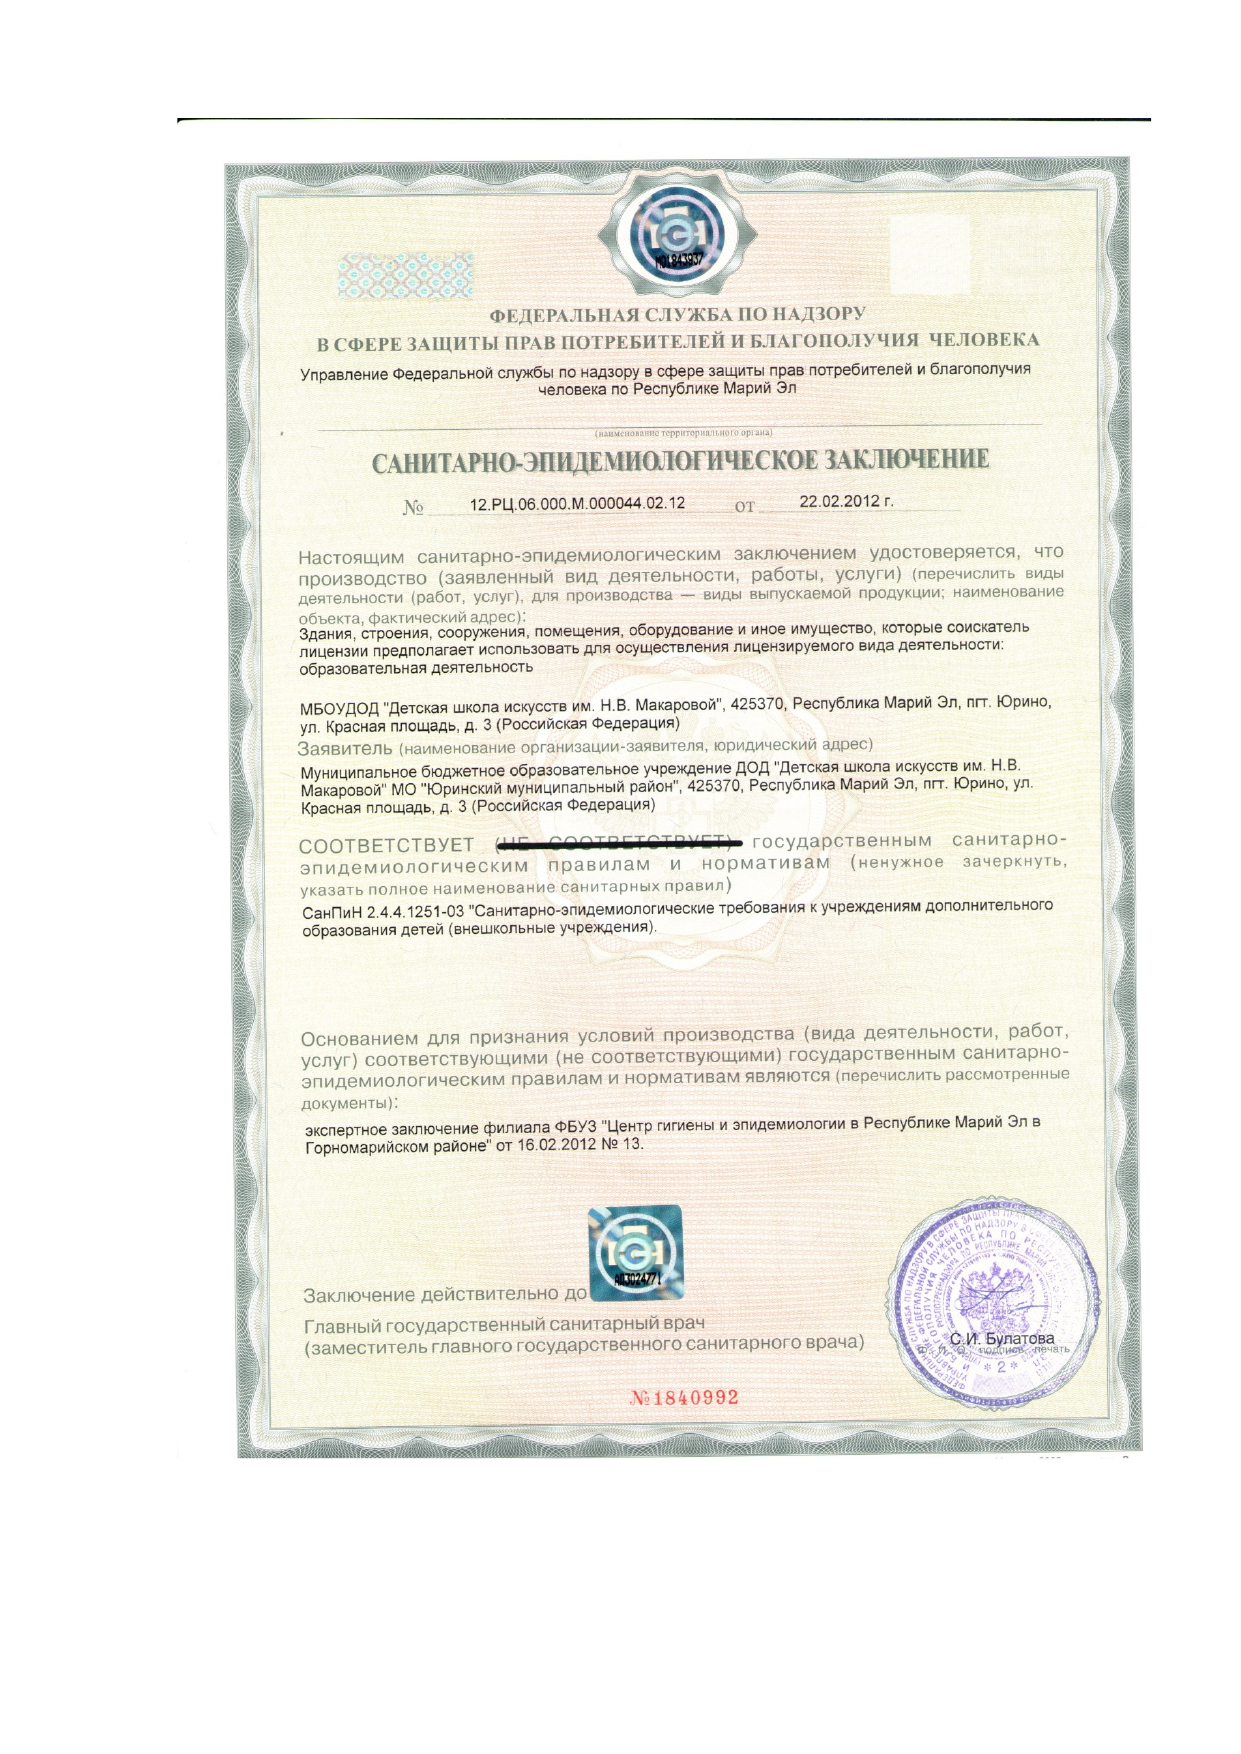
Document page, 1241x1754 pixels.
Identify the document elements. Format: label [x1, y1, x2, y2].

picture [177, 118, 1152, 1460]
